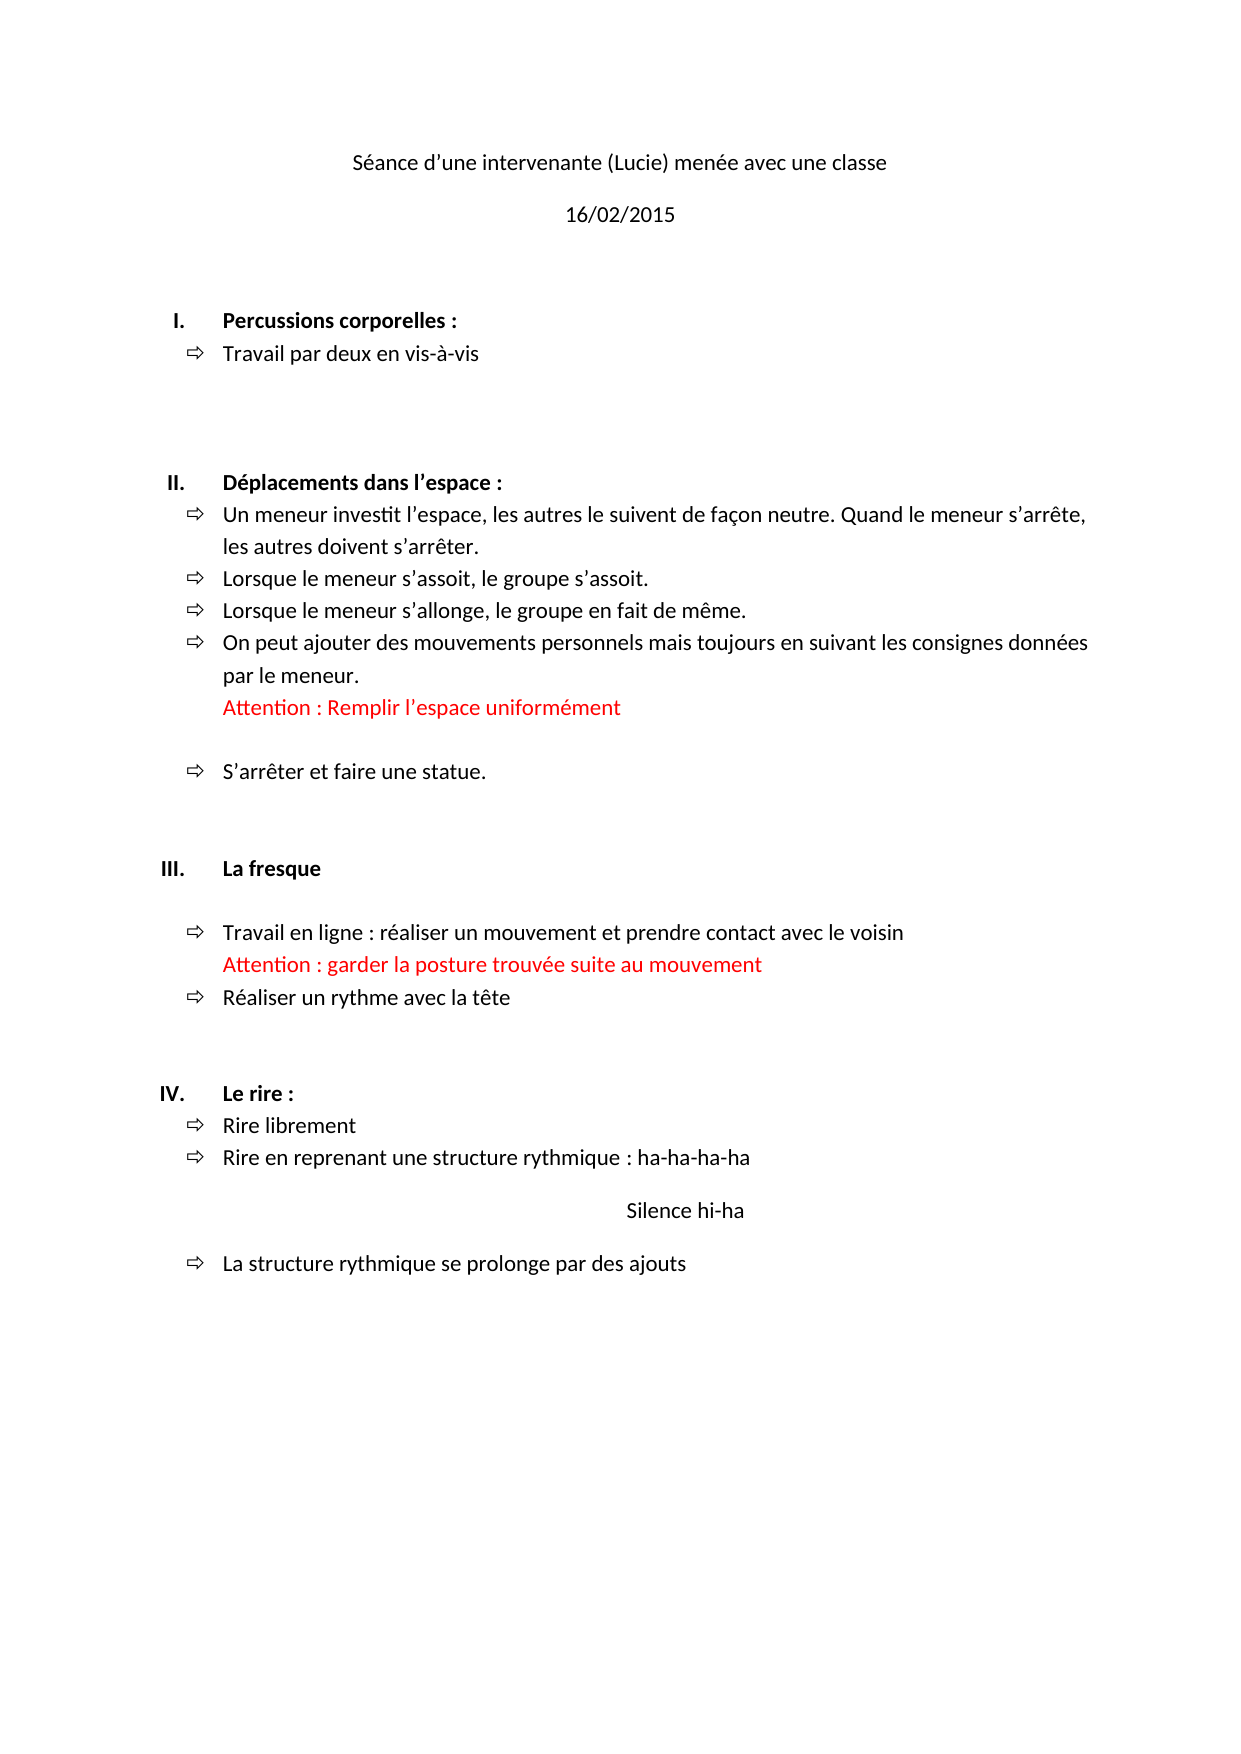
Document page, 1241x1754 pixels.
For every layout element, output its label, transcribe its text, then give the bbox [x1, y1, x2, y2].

text Séance d’une intervenante (Lucie) menée avec une classe [148, 148, 1093, 176]
list Réaliser un rythme avec la tête [185, 983, 1093, 1011]
list Le rire : [185, 1079, 1093, 1107]
list Attention : garder la posture trouvée suite au mouvement [223, 950, 1093, 978]
text Silence hi-ha [148, 1197, 1093, 1224]
list La fresque [185, 854, 1093, 882]
list Rire en reprenant une structure rythmique : ha-ha-ha-ha [185, 1143, 1093, 1172]
list Lorsque le meneur s’assoit, le groupe s’assoit. [185, 564, 1093, 592]
text 16/02/2015 [148, 201, 1093, 229]
list Travail par deux en vis-à-vis [185, 339, 1093, 367]
list On peut ajouter des mouvements personnels mais toujours en suivant les consignes données par le meneur. [185, 628, 1093, 689]
list Un meneur investit l’espace, les autres le suivent de façon neutre. Quand le meneur s’arrête, les autres doivent s’arrêter. [185, 500, 1093, 560]
list Lorsque le meneur s’allonge, le groupe en fait de même. [185, 596, 1093, 624]
list Rire librement [185, 1111, 1093, 1139]
list Travail en ligne : réaliser un mouvement et prendre contact avec le voisin [185, 918, 1093, 946]
list Percussions corporelles : [185, 307, 1093, 335]
list Déplacements dans l’espace : [185, 468, 1093, 496]
list La structure rythmique se prolonge par des ajouts [185, 1249, 1093, 1278]
list Attention : Remplir l’espace uniformément [223, 693, 1093, 721]
list S’arrêter et faire une statue. [185, 757, 1093, 785]
